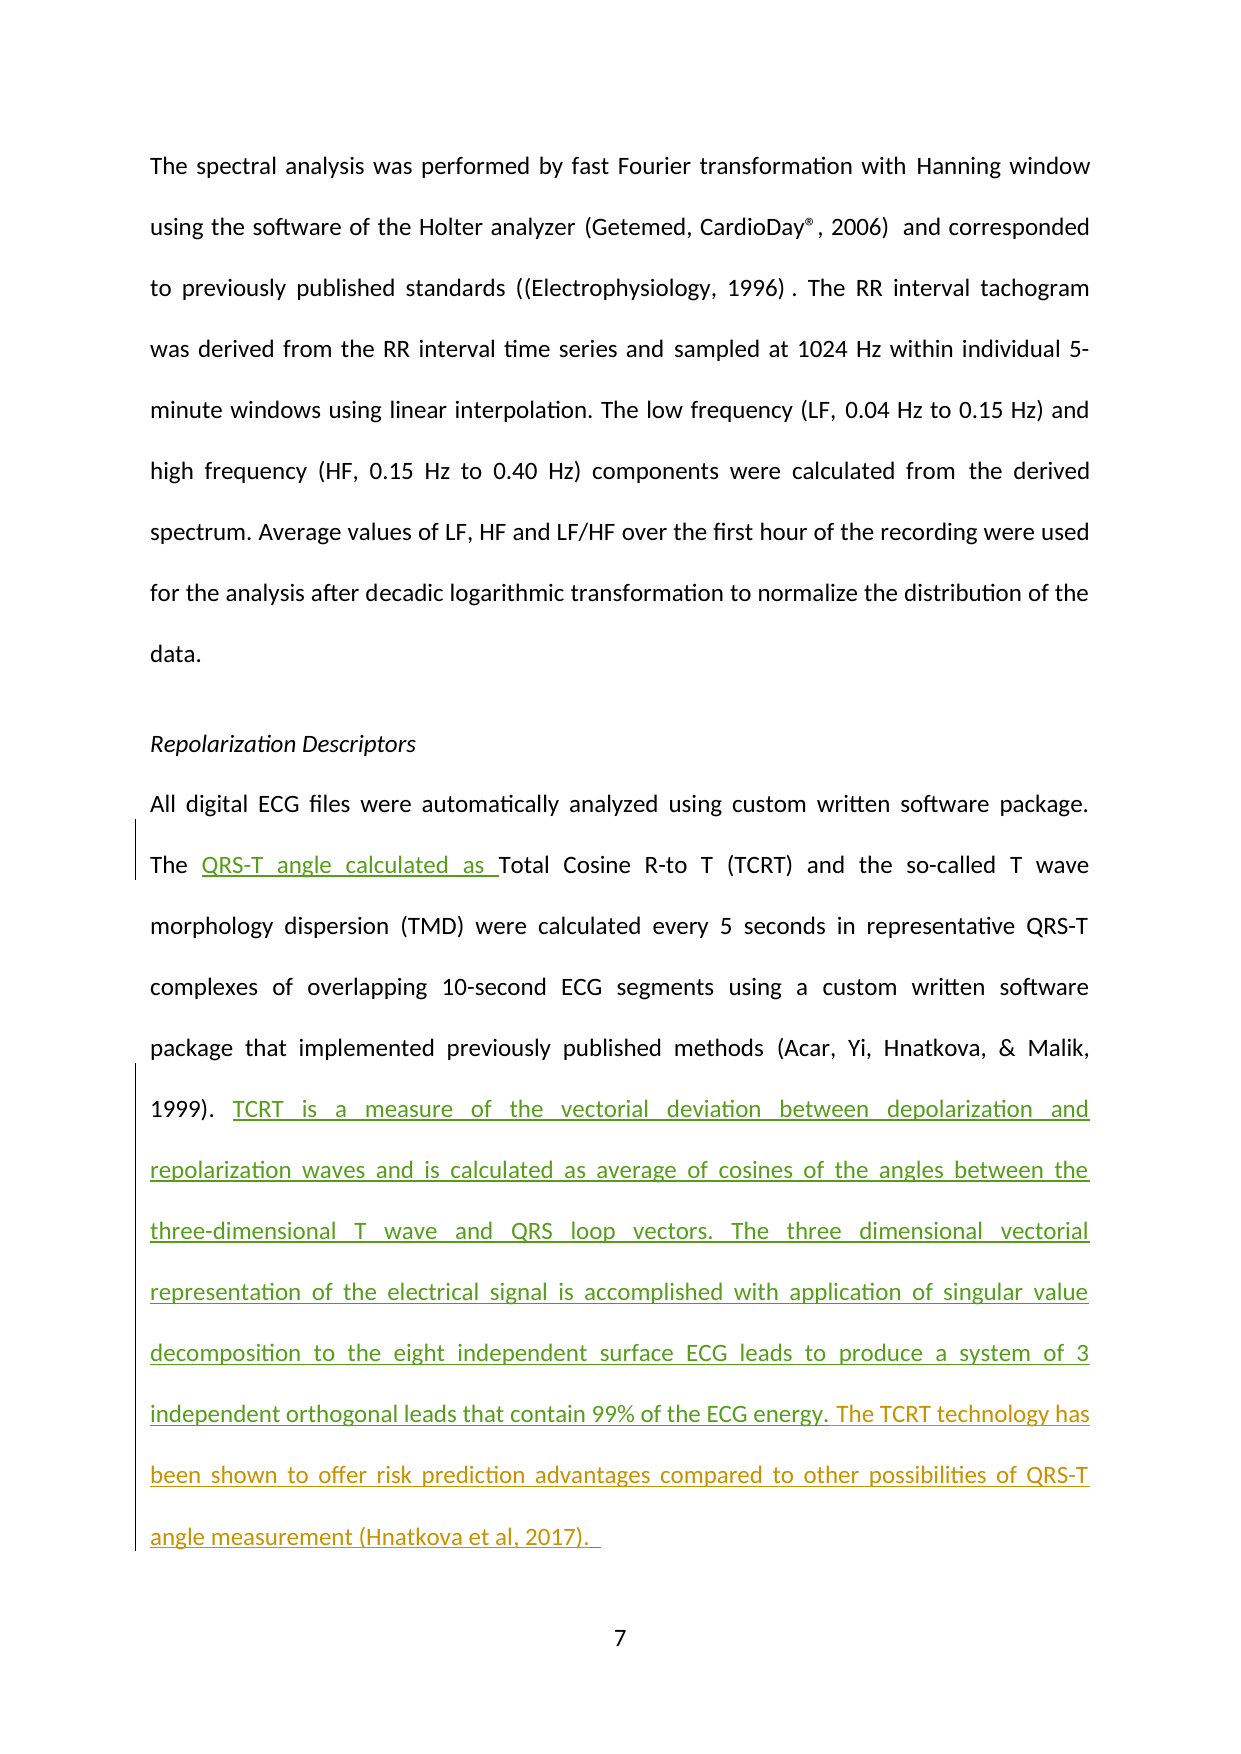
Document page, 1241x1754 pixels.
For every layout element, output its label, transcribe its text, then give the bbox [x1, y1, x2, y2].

subtitle Repolarization Descriptors [150, 728, 1090, 759]
text All digital ECG files were automatically analyzed using custom written software package. The Total Cosine R-to T (TCRT) and the so-called T wave morphology dispersion (TMD) were calculated every 5 seconds in representative QRS-T complexes of overlapping 10-second ECG segments using a custom written software package that implemented previously published methods (Acar, Yi, Hnatkova, & Malik, 1999). [150, 1365, 1090, 1425]
text All digital ECG files were automatically analyzed using custom written software package. The Total Cosine R-to T (TCRT) and the so-called T wave morphology dispersion (TMD) were calculated every 5 seconds in representative QRS-T complexes of overlapping 10-second ECG segments using a custom written software package that implemented previously published methods (Acar, Yi, Hnatkova, & Malik, 1999). [150, 1243, 1090, 1364]
text The spectral analysis was performed by fast Fourier transformation with Hanning window using the software of the Holter analyzer (Getemed, CardioDay®, 2006) and corresponded to previously published standards ((Electrophysiology, 1996) . The RR interval tachogram was derived from the RR interval time series and sampled at 1024 Hz within individual 5-minute windows using linear interpolation. The low frequency (LF, 0.04 Hz to 0.15 Hz) and high frequency (HF, 0.15 Hz to 0.40 Hz) components were calculated from the derived spectrum. Average values of LF, HF and LF/HF over the first hour of the recording were used for the analysis after decadic logarithmic transformation to normalize the distribution of the data. [150, 150, 1090, 669]
text All digital ECG files were automatically analyzed using custom written software package. The Total Cosine R-to T (TCRT) and the so-called T wave morphology dispersion (TMD) were calculated every 5 seconds in representative QRS-T complexes of overlapping 10-second ECG segments using a custom written software package that implemented previously published methods (Acar, Yi, Hnatkova, & Malik, 1999). [150, 1426, 1090, 1486]
text All digital ECG files were automatically analyzed using custom written software package. The Total Cosine R-to T (TCRT) and the so-called T wave morphology dispersion (TMD) were calculated every 5 seconds in representative QRS-T complexes of overlapping 10-second ECG segments using a custom written software package that implemented previously published methods (Acar, Yi, Hnatkova, & Malik, 1999). [150, 1182, 1090, 1241]
text All digital ECG files were automatically analyzed using custom written software package. The Total Cosine R-to T (TCRT) and the so-called T wave morphology dispersion (TMD) were calculated every 5 seconds in representative QRS-T complexes of overlapping 10-second ECG segments using a custom written software package that implemented previously published methods (Acar, Yi, Hnatkova, & Malik, 1999). [150, 1487, 1090, 1551]
text All digital ECG files were automatically analyzed using custom written software package. The Total Cosine R-to T (TCRT) and the so-called T wave morphology dispersion (TMD) were calculated every 5 seconds in representative QRS-T complexes of overlapping 10-second ECG segments using a custom written software package that implemented previously published methods (Acar, Yi, Hnatkova, & Malik, 1999). [150, 788, 1090, 1180]
